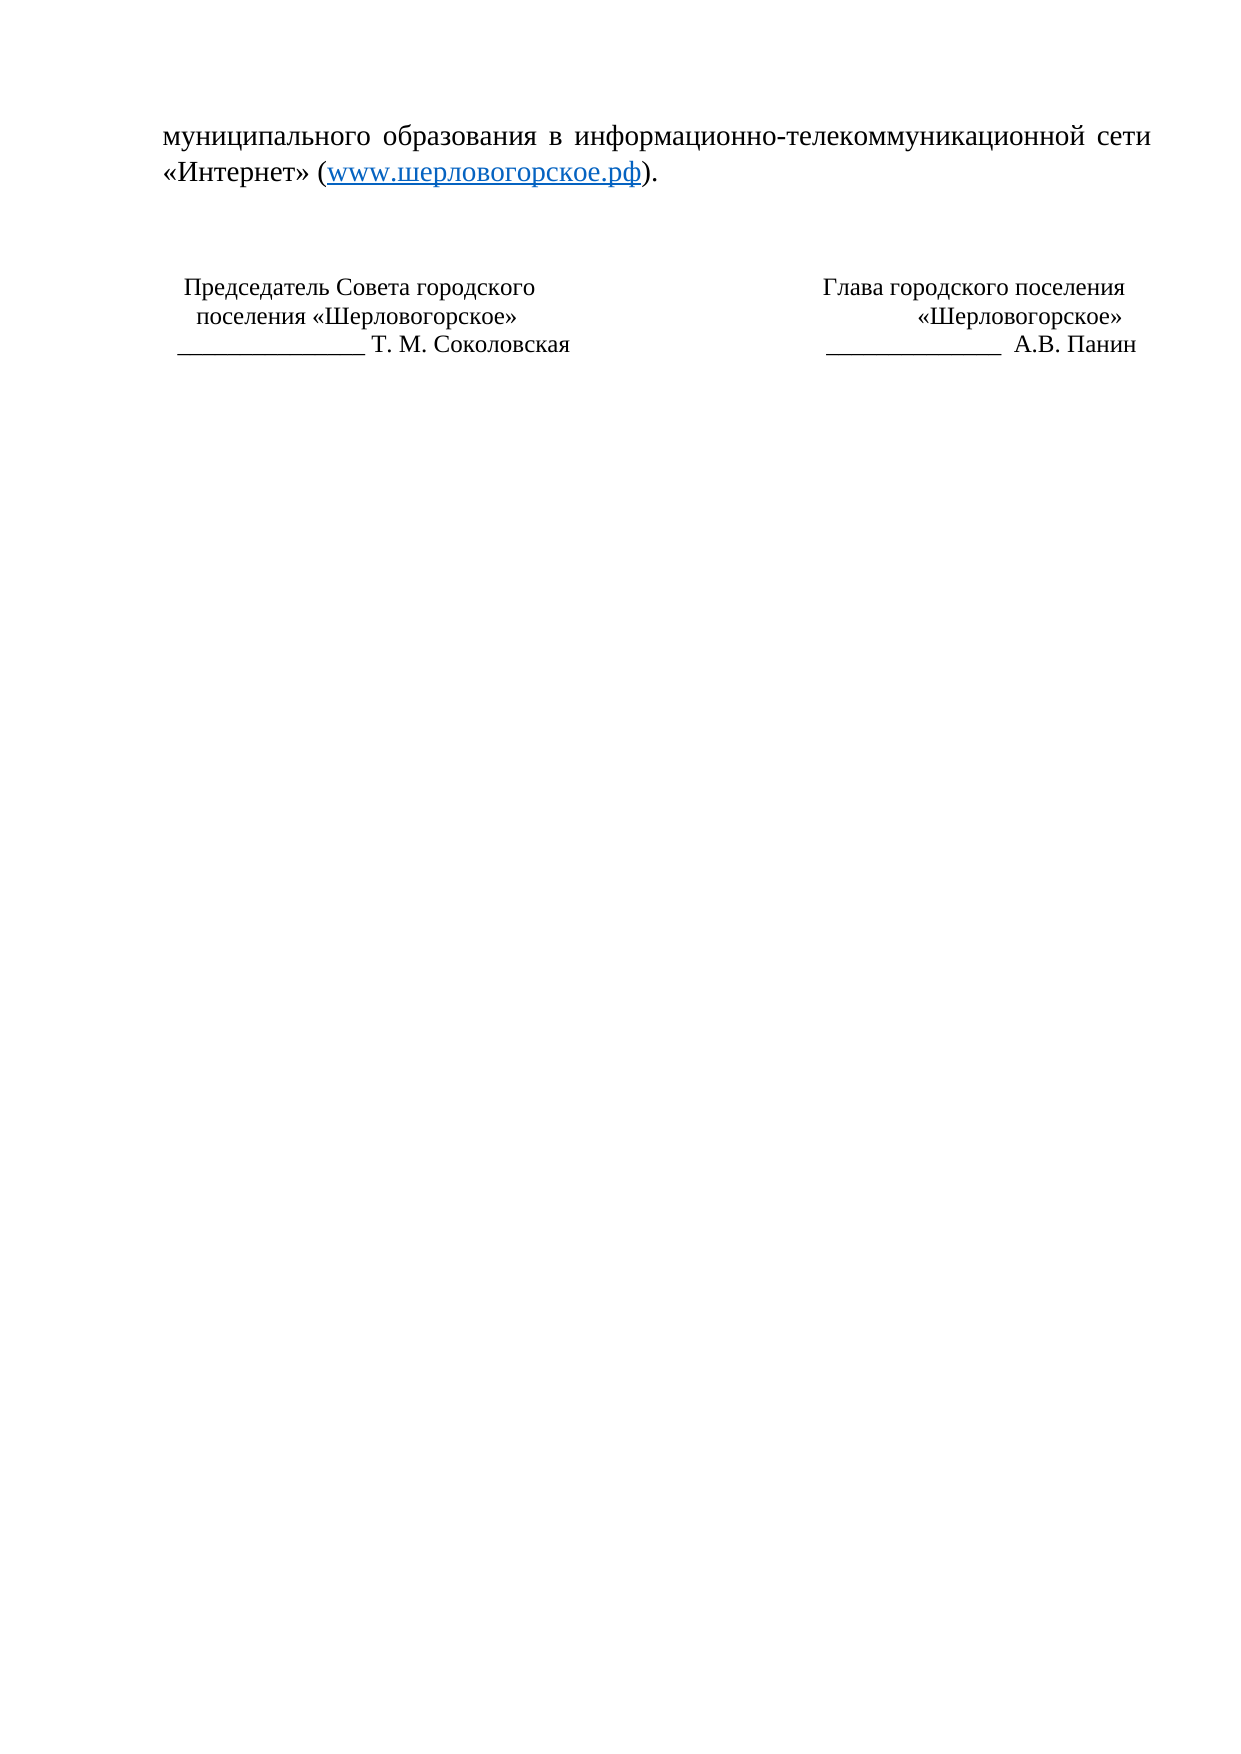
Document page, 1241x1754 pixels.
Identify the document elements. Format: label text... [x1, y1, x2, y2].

text поселения «Шерловогорское» «Шерловогорское» [177, 301, 1152, 329]
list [162, 118, 1152, 188]
text _______________ Т. М. Соколовская ______________ А.В. Панин [177, 329, 1152, 387]
text Председатель Совета городского Глава городского поселения [177, 272, 1152, 301]
